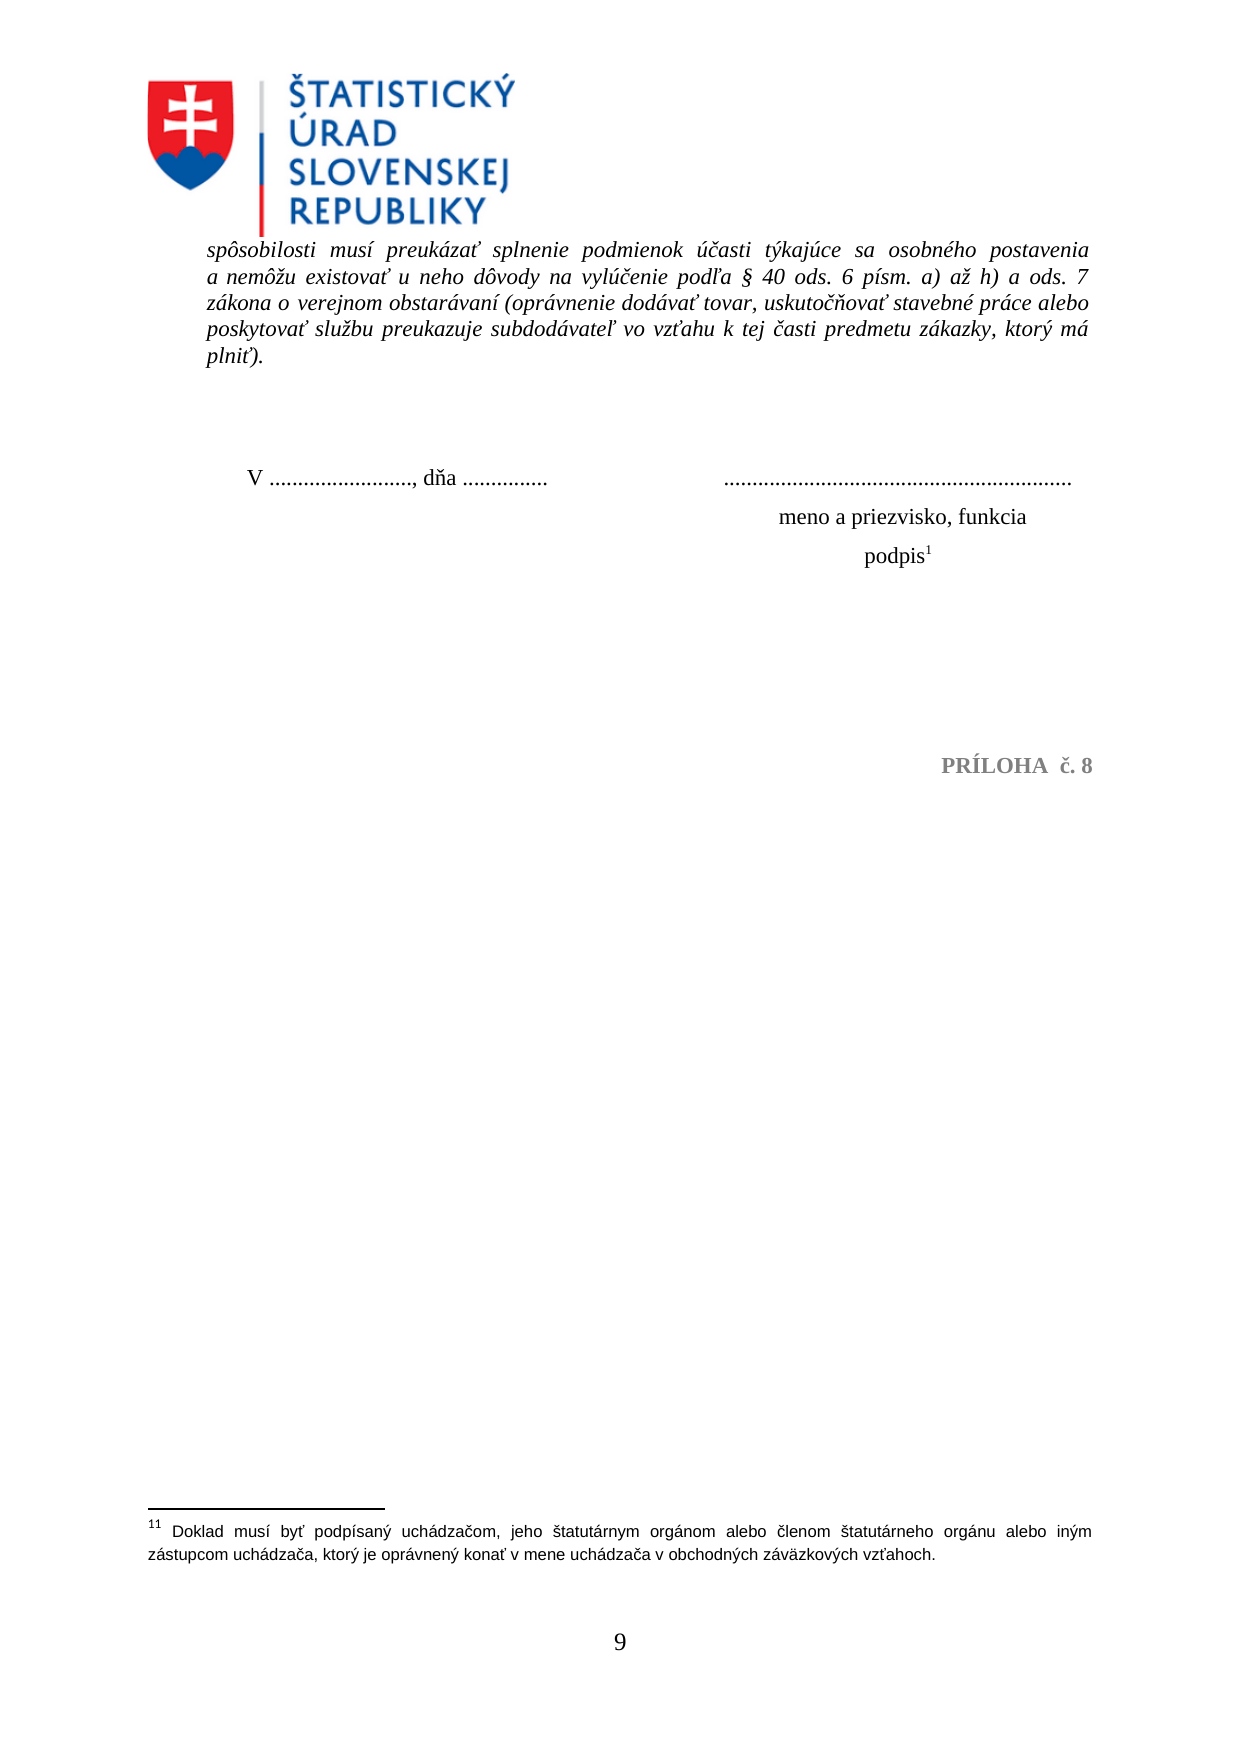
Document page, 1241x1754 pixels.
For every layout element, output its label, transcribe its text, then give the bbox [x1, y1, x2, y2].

table_header ............................................................. meno a priezvisko, funkcia podpis1 [647, 446, 1149, 625]
picture [147, 73, 515, 237]
text Príloha č. 8 [148, 752, 1093, 779]
table_header V ........................., dňa ............... [148, 446, 647, 625]
